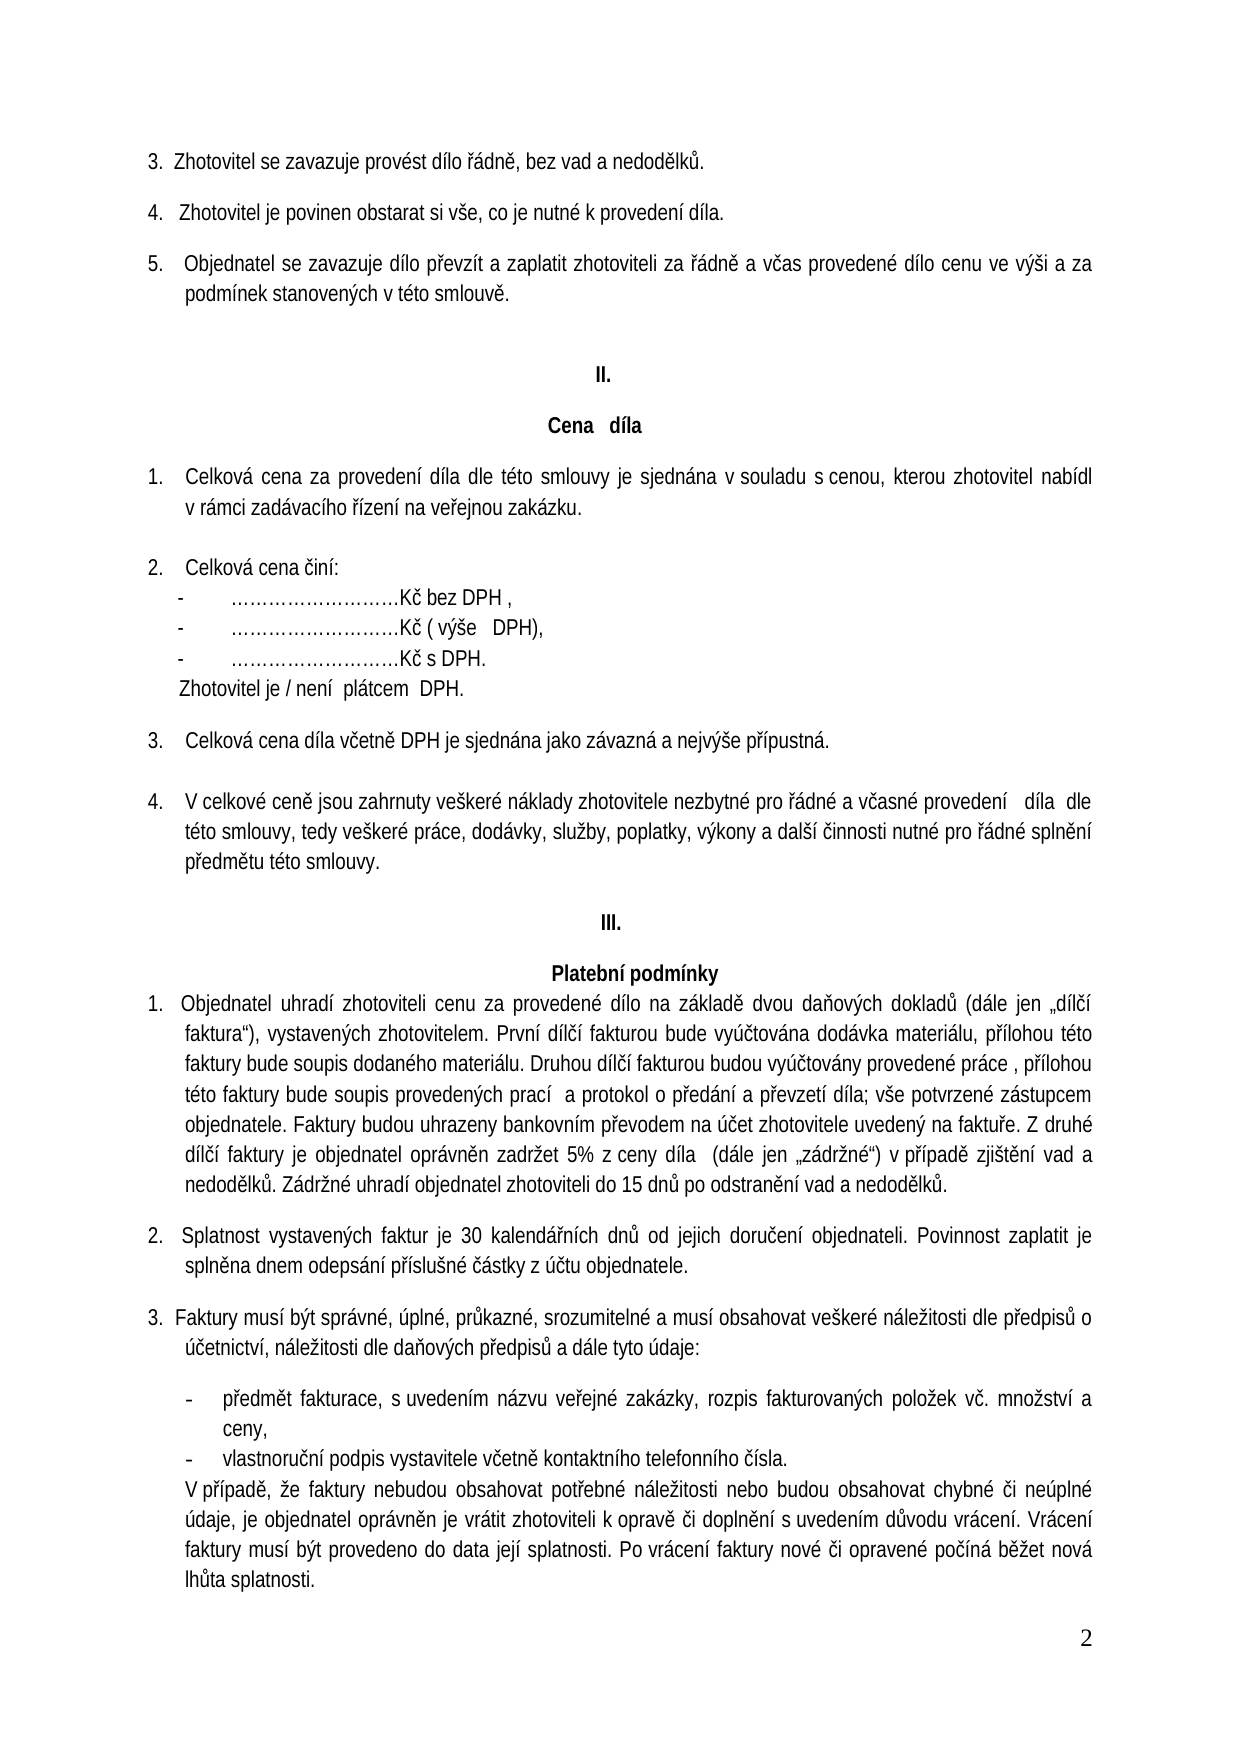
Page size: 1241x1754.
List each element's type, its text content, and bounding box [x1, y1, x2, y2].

text 1. Objednatel uhradí zhotoviteli cenu za provedené dílo na základě dvou daňových dokladů (dále jen „dílčí faktura“), vystavených zhotovitelem. První dílčí fakturou bude vyúčtována dodávka materiálu, přílohou této faktury bude soupis dodaného materiálu. Druhou dílčí fakturou budou vyúčtovány provedené práce , přílohou této faktury bude soupis provedených prací a protokol o předání a převzetí díla; vše potvrzené zástupcem objednatele. Faktury budou uhrazeny bankovním převodem na účet zhotovitele uvedený na faktuře. Z druhé dílčí faktury je objednatel oprávněn zadržet 5% z ceny díla (dále jen „zádržné“) v případě zjištění vad a nedodělků. Zádržné uhradí objednatel zhotoviteli do 15 dnů po odstranění vad a nedodělků. [148, 990, 1093, 1197]
text 2. Splatnost vystavených faktur je 30 kalendářních dnů od jejich doručení objednateli. Povinnost zaplatit je splněna dnem odepsání příslušné částky z účtu objednatele. [148, 1222, 1093, 1279]
list Celková cena za provedení díla dle této smlouvy je sjednána v souladu s cenou, kterou zhotovitel nabídl v rámci zadávacího řízení na veřejnou zakázku. [148, 463, 1093, 520]
text Zhotovitel je / není plátcem DPH. [148, 675, 1093, 701]
text V případě, že faktury nebudou obsahovat potřebné náležitosti nebo budou obsahovat chybné či neúplné údaje, je objednatel oprávněn je vrátit zhotoviteli k opravě či doplnění s uvedením důvodu vrácení. Vrácení faktury musí být provedeno do data její splatnosti. Po vrácení faktury nové či opravené počíná běžet nová lhůta splatnosti. [185, 1476, 1093, 1593]
text 3. Zhotovitel se zavazuje provést dílo řádně, bez vad a nedodělků. [148, 148, 1093, 174]
list ………………………Kč s DPH. [177, 644, 1093, 671]
list V celkové ceně jsou zahrnuty veškeré náklady zhotovitele nezbytné pro řádné a včasné provedení díla dle této smlouvy, tedy veškeré práce, dodávky, služby, poplatky, výkony a další činnosti nutné pro řádné splnění předmětu této smlouvy. [148, 788, 1093, 874]
list vlastnoruční podpis vystavitele včetně kontaktního telefonního čísla. [185, 1445, 1093, 1472]
list ………………………Kč ( výše DPH), [177, 614, 1093, 641]
text II. [177, 361, 1093, 387]
text 3. Faktury musí být správné, úplné, průkazné, srozumitelné a musí obsahovat veškeré náležitosti dle předpisů o účetnictví, náležitosti dle daňových předpisů a dále tyto údaje: [148, 1303, 1093, 1360]
list Celková cena činí: [148, 554, 1093, 580]
text 5. Objednatel se zavazuje dílo převzít a zaplatit zhotoviteli za řádně a včas provedené dílo cenu ve výši a za podmínek stanovených v této smlouvě. [148, 250, 1093, 306]
text III. [590, 909, 1093, 935]
text Cena díla [177, 412, 1093, 438]
text 4. Zhotovitel je povinen obstarat si vše, co je nutné k provedení díla. [148, 199, 1093, 225]
list předmět fakturace, s uvedením názvu veřejné zakázky, rozpis fakturovaných položek vč. množství a ceny, [185, 1385, 1093, 1441]
text Platební podmínky [177, 960, 1093, 986]
list ………………………Kč bez DPH , [177, 584, 1093, 610]
list Celková cena díla včetně DPH je sjednána jako závazná a nejvýše přípustná. [148, 727, 1093, 754]
